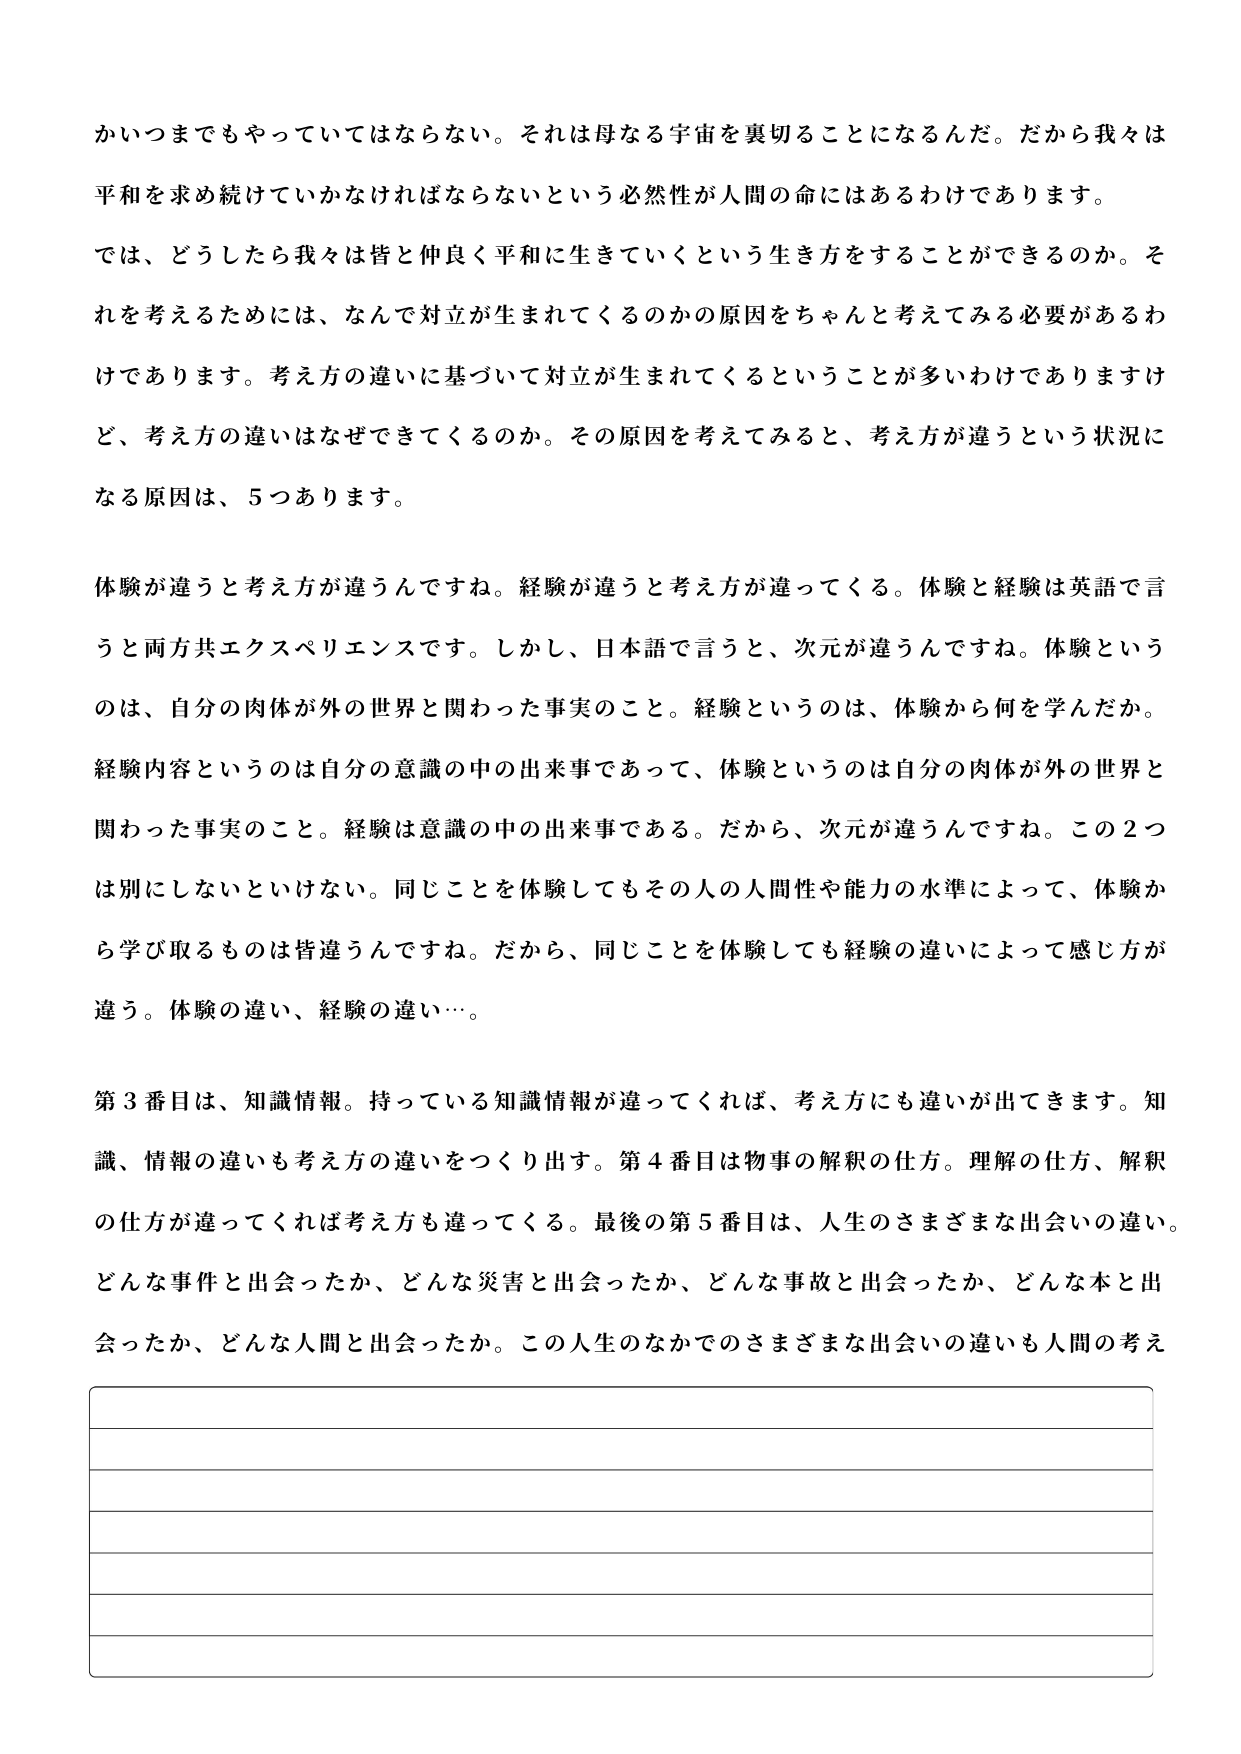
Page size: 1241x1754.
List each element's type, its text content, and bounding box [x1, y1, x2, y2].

picture [88, 1386, 1154, 1678]
text 体験が違うと考え方が違うんですね。経験が違うと考え方が違ってくる。体験と経験は英語で言うと両方共エクスペリエンスです。しかし、日本語で言うと、次元が違うんですね。体験というのは、自分の肉体が外の世界と関わった事実のこと。経験というのは、体験から何を学んだか。経験内容というのは自分の意識の中の出来事であって、体験というのは自分の肉体が外の世界と関わった事実のこと。経験は意識の中の出来事である。だから、次元が違うんですね。この２つは別にしないといけない。同じことを体験してもその人の人間性や能力の水準によって、体験から学び取るものは皆違うんですね。だから、同じことを体験しても経験の違いによって感じ方が違う。体験の違い、経験の違い…。 [94, 556, 1169, 1039]
text では、どうしたら我々は皆と仲良く平和に生きていくという生き方をすることができるのか。それを考えるためには、なんで対立が生まれてくるのかの原因をちゃんと考えてみる必要があるわけであります。考え方の違いに基づいて対立が生まれてくるということが多いわけでありますけど、考え方の違いはなぜできてくるのか。その原因を考えてみると、考え方が違うという状況になる原因は、５つあります。 [94, 224, 1169, 526]
